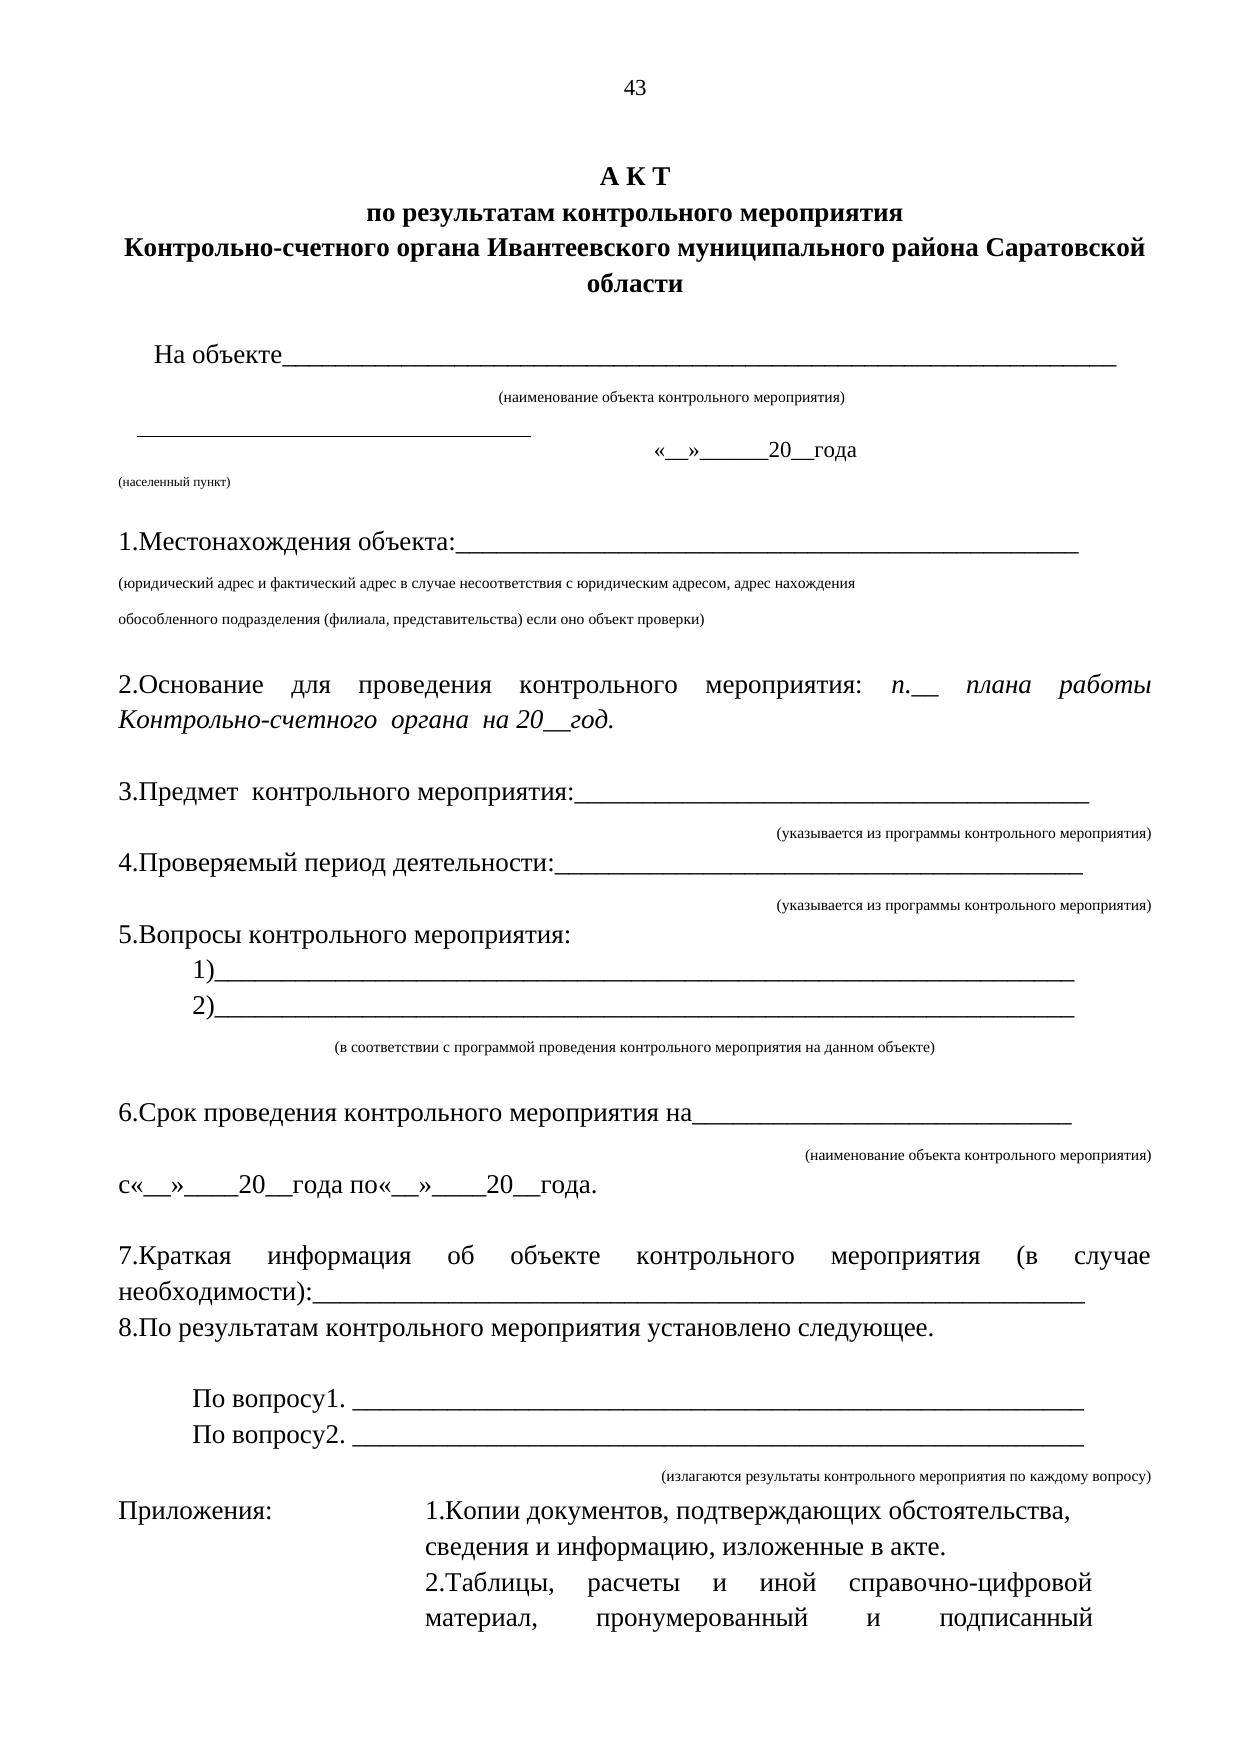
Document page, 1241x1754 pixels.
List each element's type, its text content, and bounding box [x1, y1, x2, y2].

table_header «__»______20__года [643, 410, 1081, 489]
text На объекте_______________________________________________________________ [118, 339, 1152, 370]
list 3.Предмет контрольного мероприятия:______________________________________ [118, 775, 1152, 806]
text По вопросу2. ______________________________________________________ [118, 1418, 1152, 1449]
text по результатам контрольного мероприятия [118, 196, 1152, 227]
list 4.Проверяемый период деятельности:_______________________________________ [118, 846, 1152, 878]
text (наименование объекта контрольного мероприятия) [118, 374, 1152, 406]
text (излагаются результаты контрольного мероприятия по каждому вопросу) [118, 1454, 1152, 1485]
text Контрольно-счетного органа Ивантеевского муниципального района Саратовской области [118, 231, 1152, 298]
text с«__»____20__года по«__»____20__года. [118, 1168, 1152, 1199]
text По вопросу1. ______________________________________________________ [118, 1382, 1152, 1413]
subtitle А К Т [118, 160, 1152, 191]
list 2.Основание для проведения контрольного мероприятия: п.__ плана работы Контрольно-счетного органа на 20__год. [118, 668, 1152, 735]
list 5.Вопросы контрольного мероприятия: [118, 918, 1152, 949]
list (наименование объекта контрольного мероприятия) [118, 1132, 1152, 1163]
table_header Приложения: [107, 1494, 413, 1632]
text обособленного подразделения (филиала, представительства) если оно объект проверки) [118, 596, 1152, 627]
table_header (населенный пункт) [107, 410, 642, 489]
list 7.Краткая информация об объекте контрольного мероприятия (в случае необходимости):_________________________________________________________ [118, 1239, 1152, 1306]
text 1)________________________________________________________________ [118, 954, 1152, 985]
text (в соответствии с программой проведения контрольного мероприятия на данном объекте) [118, 1025, 1152, 1056]
text (указывается из программы контрольного мероприятия) [118, 882, 1152, 913]
list 8.По результатам контрольного мероприятия установлено следующее. [118, 1311, 1152, 1342]
text (юридический адрес и фактический адрес в случае несоответствия с юридическим адресом, адрес нахождения [118, 561, 1152, 592]
list 6.Срок проведения контрольного мероприятия на____________________________ [118, 1097, 1152, 1128]
text (указывается из программы контрольного мероприятия) [118, 811, 1152, 842]
list 1.Местонахождения объекта:______________________________________________ [118, 525, 1152, 556]
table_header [414, 1494, 1104, 1632]
text 2)________________________________________________________________ [118, 989, 1152, 1021]
